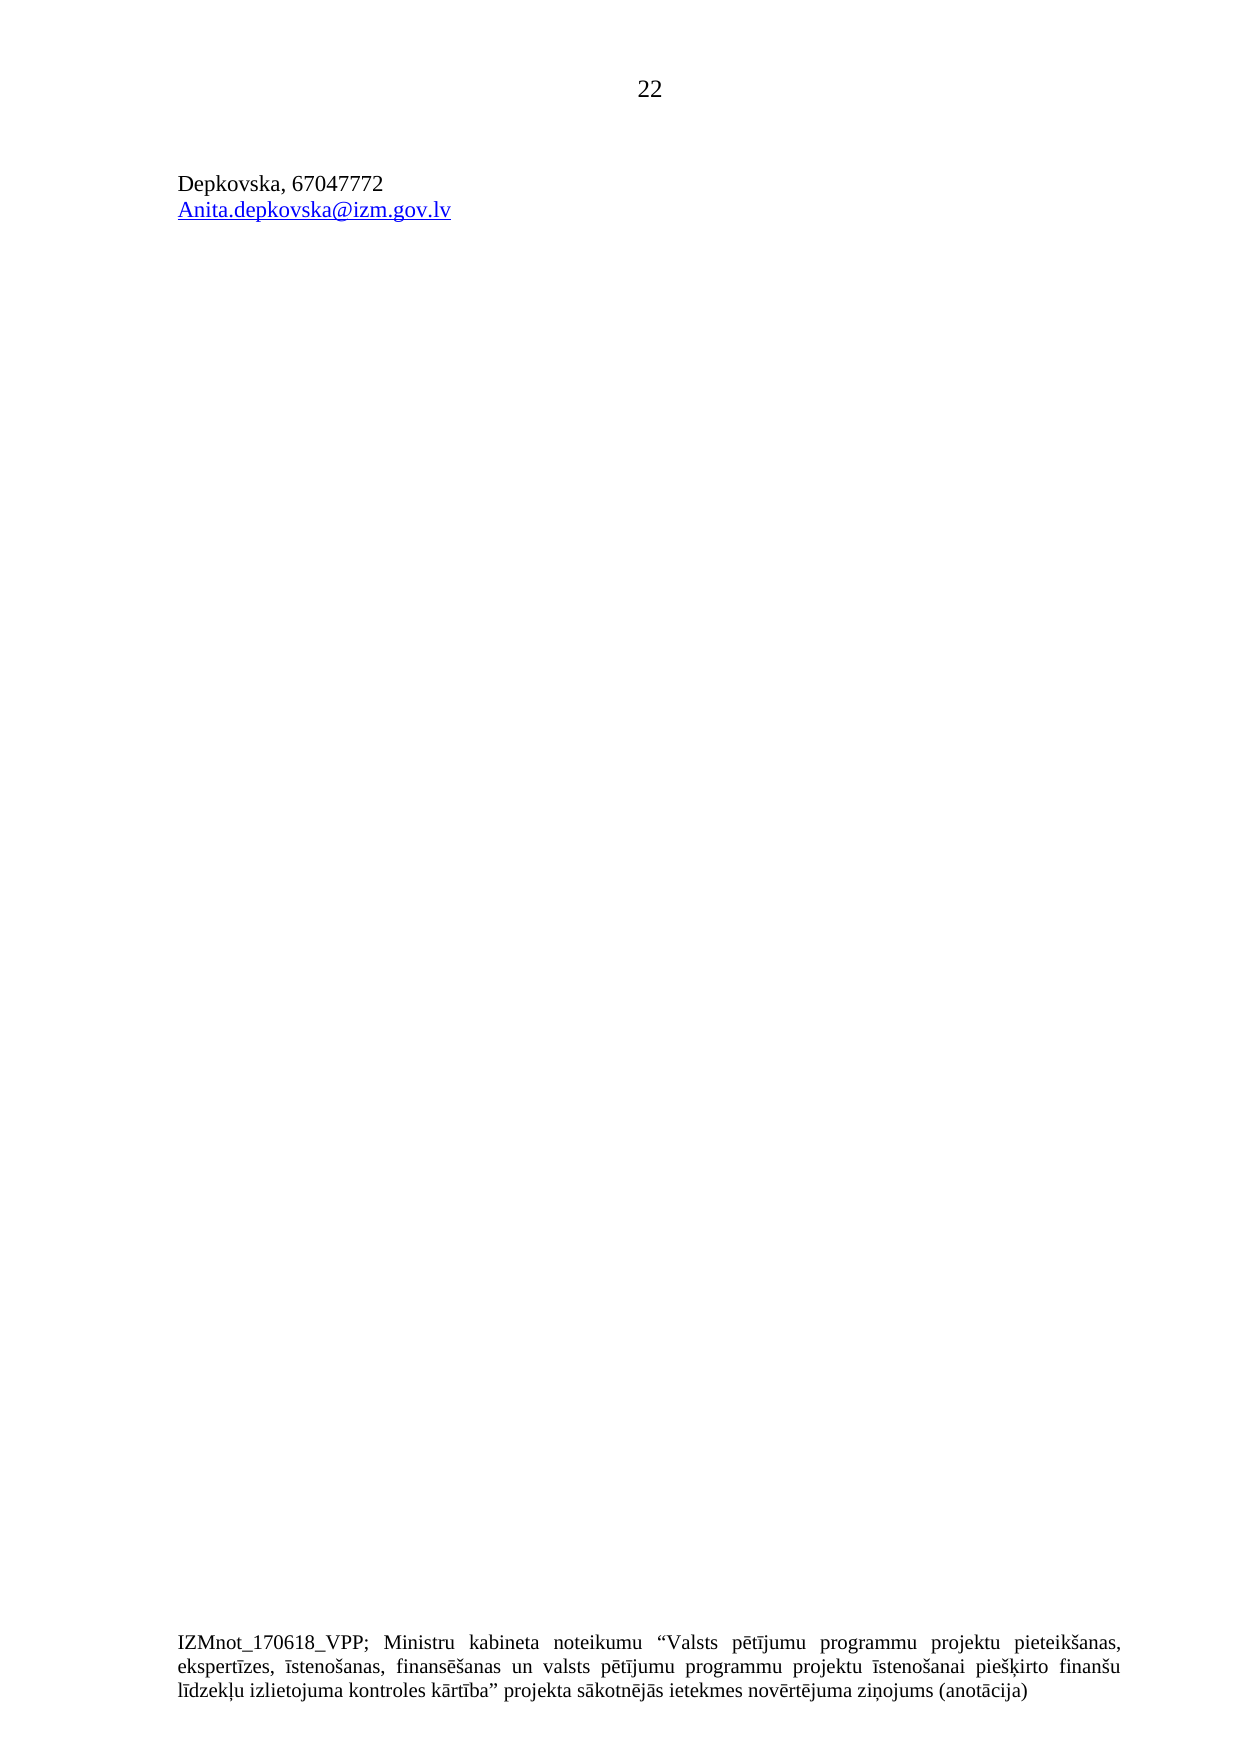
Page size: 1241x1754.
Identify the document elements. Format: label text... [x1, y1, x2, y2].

text Anita.depkovska@izm.gov.lv [177, 196, 1122, 222]
text Depkovska, 67047772 [177, 170, 1122, 196]
